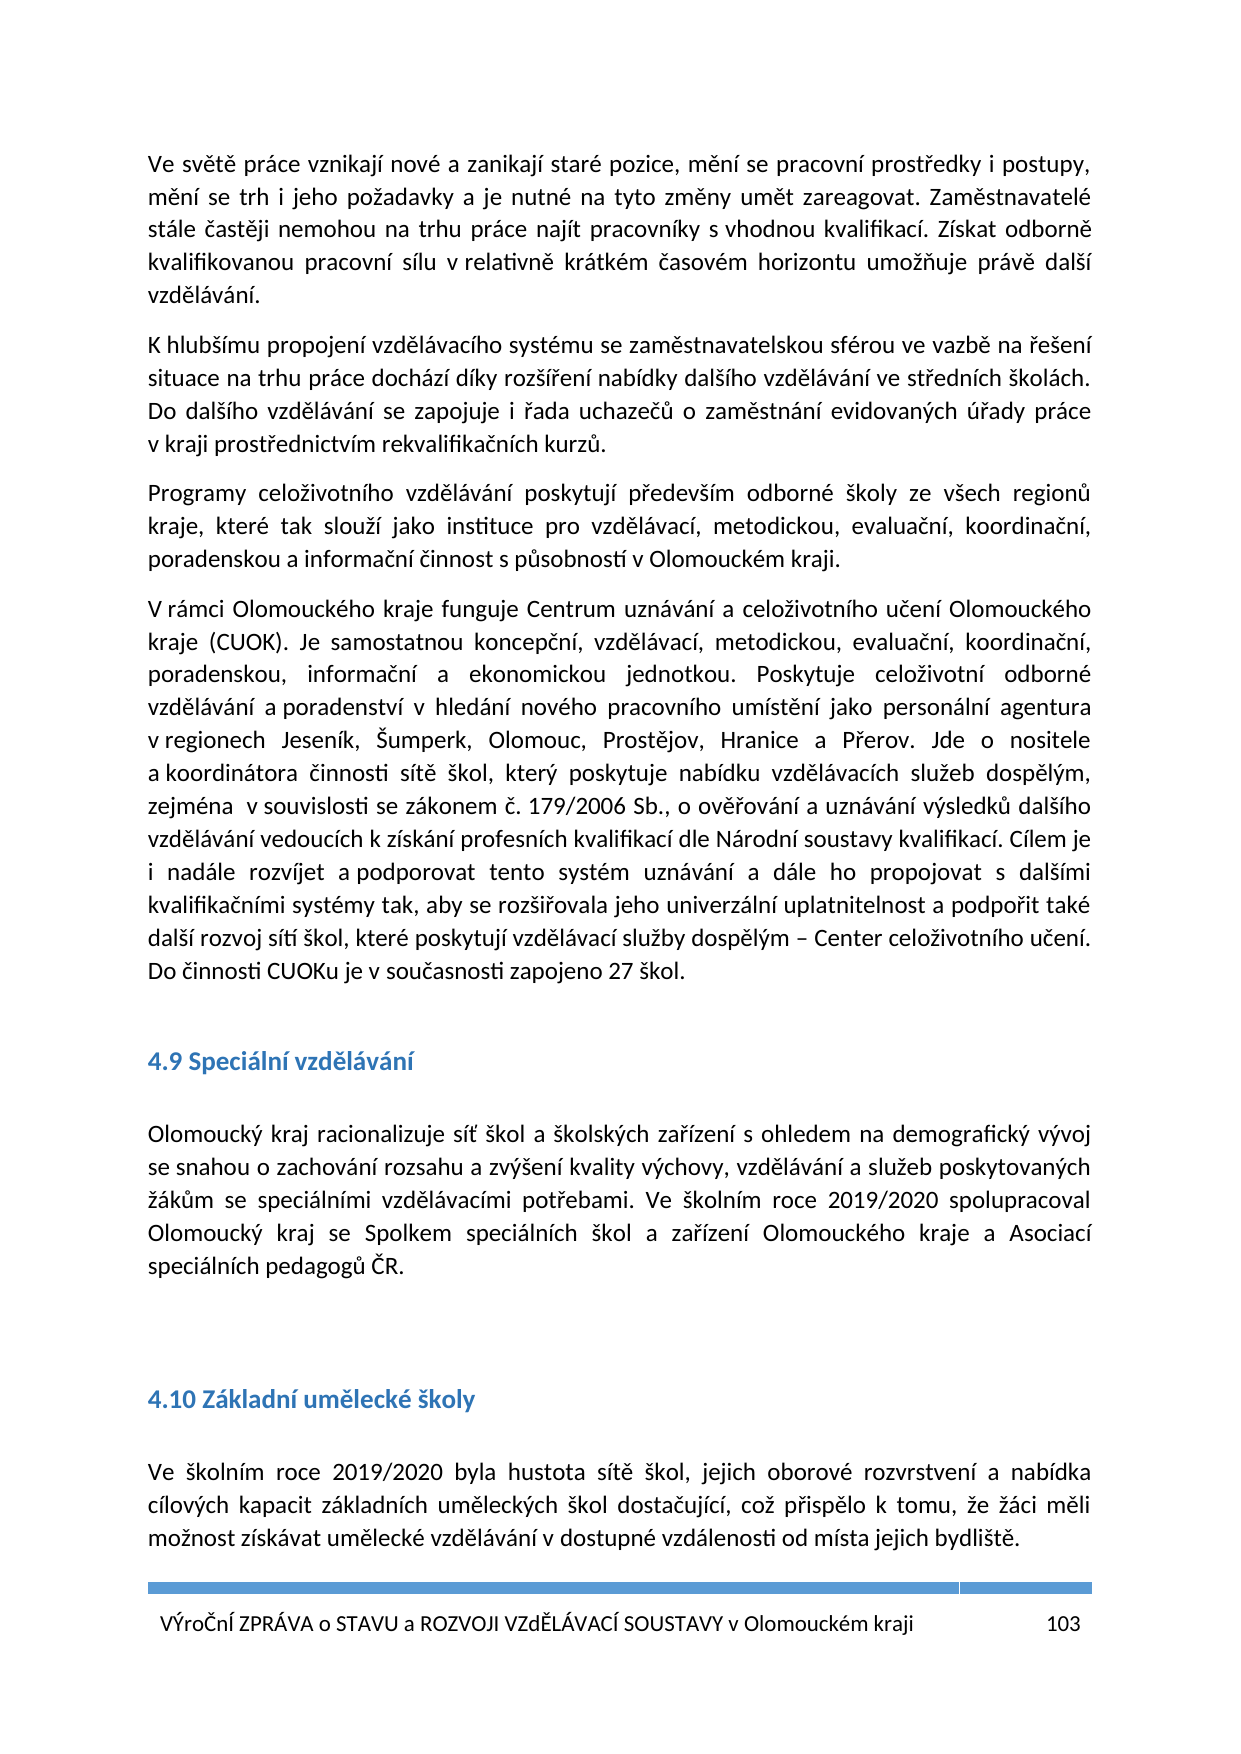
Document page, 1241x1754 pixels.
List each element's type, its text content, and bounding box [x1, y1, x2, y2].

text K hlubšímu propojení vzdělávacího systému se zaměstnavatelskou sférou ve vazbě na řešení situace na trhu práce dochází díky rozšíření nabídky dalšího vzdělávání ve středních školách. Do dalšího vzdělávání se zapojuje i řada uchazečů o zaměstnání evidovaných úřady práce v kraji prostřednictvím rekvalifikačních kurzů. [148, 329, 1092, 458]
subtitle 4.9 Speciální vzdělávání [148, 1044, 1092, 1077]
text Ve světě práce vznikají nové a zanikají staré pozice, mění se pracovní prostředky i postupy, mění se trh i jeho požadavky a je nutné na tyto změny umět zareagovat. Zaměstnavatelé stále častěji nemohou na trhu práce najít pracovníky s vhodnou kvalifikací. Získat odborně kvalifikovanou pracovní sílu v relativně krátkém časovém horizontu umožňuje právě další vzdělávání. [148, 148, 1092, 310]
text Ve školním roce 2019/2020 byla hustota sítě škol, jejich oborové rozvrstvení a nabídka cílových kapacit základních uměleckých škol dostačující, což přispělo k tomu, že žáci měli možnost získávat umělecké vzdělávání v dostupné vzdálenosti od místa jejich bydliště. [148, 1456, 1092, 1553]
text Olomoucký kraj racionalizuje síť škol a školských zařízení s ohledem na demografický vývoj se snahou o zachování rozsahu a zvýšení kvality výchovy, vzdělávání a služeb poskytovaných žákům se speciálními vzdělávacími potřebami. Ve školním roce 2019/2020 spolupracoval Olomoucký kraj se Spolkem speciálních škol a zařízení Olomouckého kraje a Asociací speciálních pedagogů ČR. [148, 1118, 1092, 1281]
text Programy celoživotního vzdělávání poskytují především odborné školy ze všech regionů kraje, které tak slouží jako instituce pro vzdělávací, metodickou, evaluační, koordinační, poradenskou a informační činnost s působností v Olomouckém kraji. [148, 477, 1092, 574]
text V rámci Olomouckého kraje funguje Centrum uznávání a celoživotního učení Olomouckého kraje (CUOK). Je samostatnou koncepční, vzdělávací, metodickou, evaluační, koordinační, poradenskou, informační a ekonomickou jednotkou. Poskytuje celoživotní odborné vzdělávání a poradenství v hledání nového pracovního umístění jako personální agentura v regionech Jeseník, Šumperk, Olomouc, Prostějov, Hranice a Přerov. Jde o nositele a koordinátora činnosti sítě škol, který poskytuje nabídku vzdělávacích služeb dospělým, zejména v souvislosti se zákonem č. 179/2006 Sb., o ověřování a uznávání výsledků dalšího vzdělávání vedoucích k získání profesních kvalifikací dle Národní soustavy kvalifikací. Cílem je i nadále rozvíjet a podporovat tento systém uznávání a dále ho propojovat s dalšími kvalifikačními systémy tak, aby se rozšiřovala jeho univerzální uplatnitelnost a podpořit také další rozvoj sítí škol, které poskytují vzdělávací služby dospělým – Center celoživotního učení. Do činnosti CUOKu je v současnosti zapojeno 27 škol. [148, 593, 1092, 985]
subtitle 4.10 Základní umělecké školy [148, 1382, 1092, 1415]
